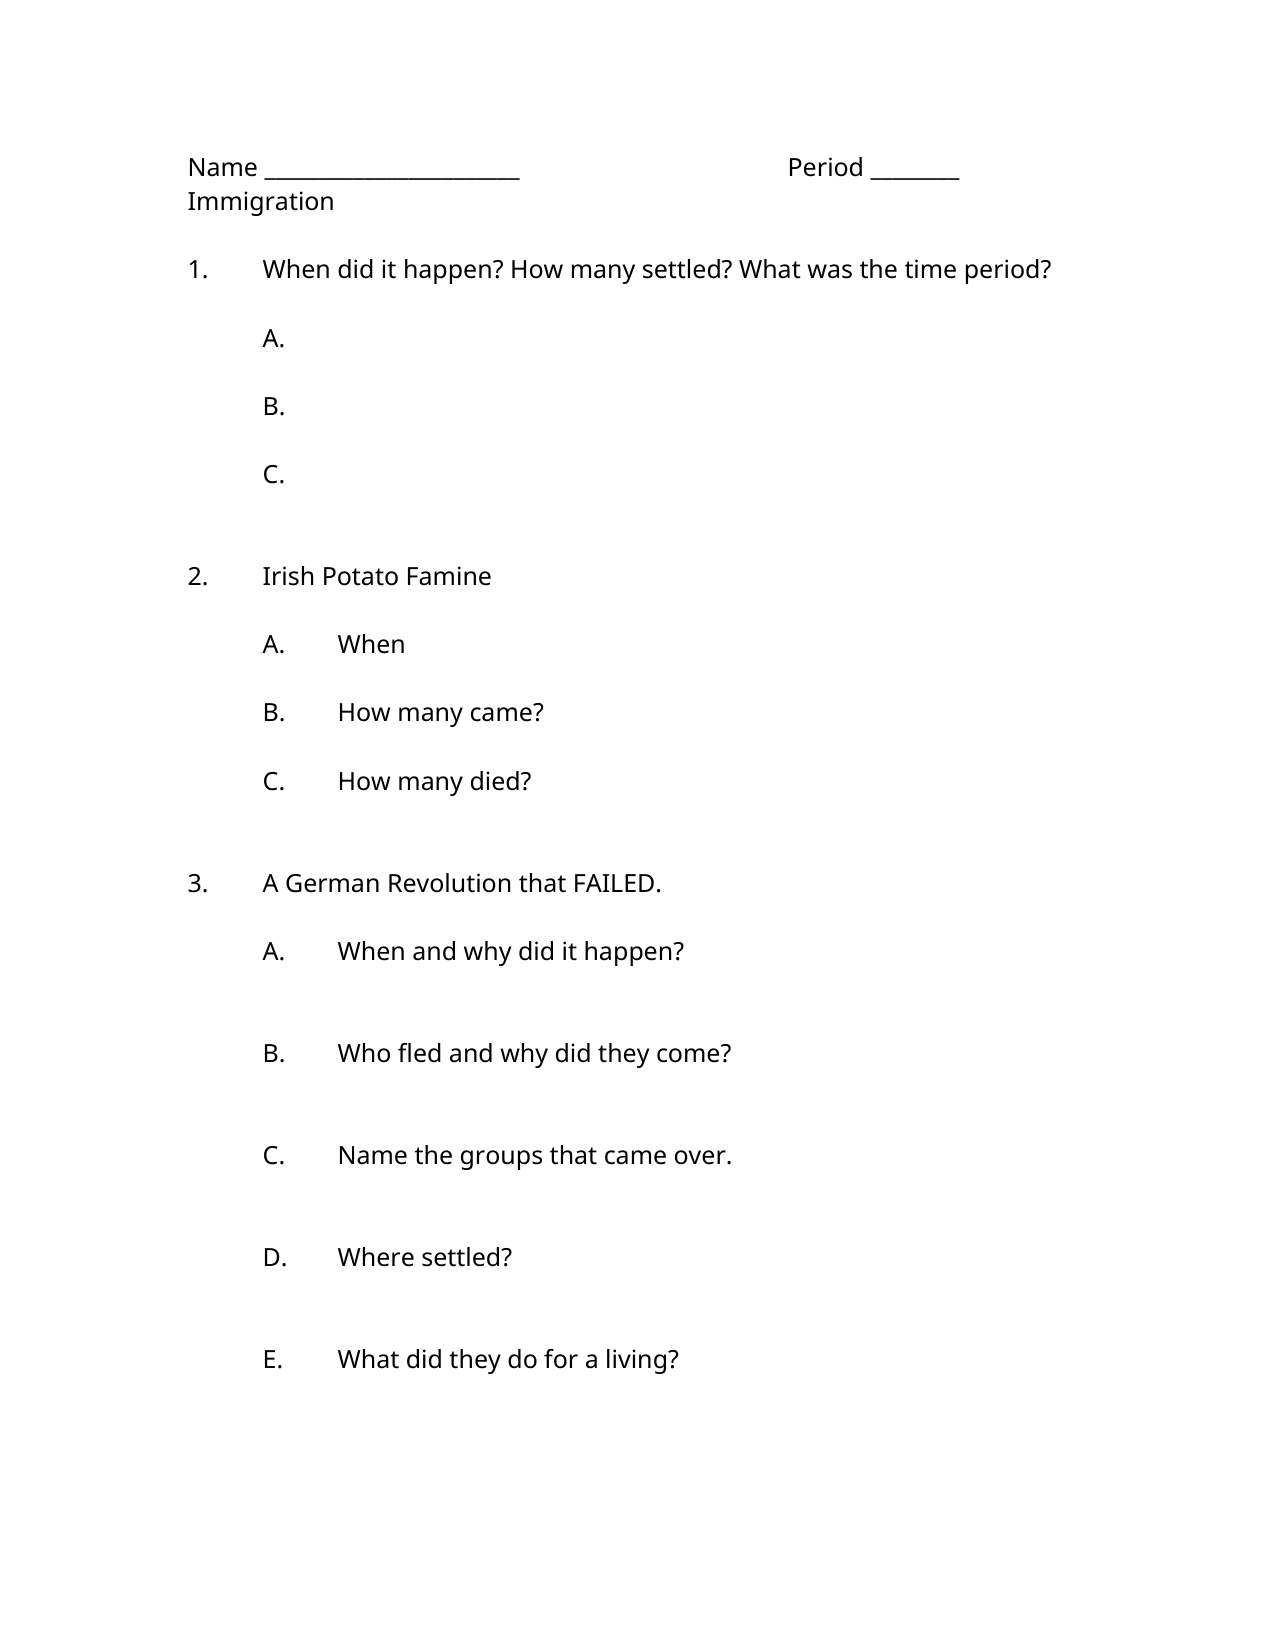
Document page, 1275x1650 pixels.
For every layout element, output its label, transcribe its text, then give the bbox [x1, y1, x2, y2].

text A. When and why did it happen? [187, 933, 1087, 967]
text Immigration [187, 184, 1087, 218]
text B. Who fled and why did they come? [187, 1036, 1087, 1070]
text C. [187, 457, 1087, 491]
text D. Where settled? [187, 1240, 1087, 1274]
text 3. A German Revolution that FAILED. [187, 865, 1087, 899]
text A. When [187, 627, 1087, 661]
text E. What did they do for a living? [187, 1342, 1087, 1376]
text B. How many came? [187, 695, 1087, 729]
text A. [187, 320, 1087, 354]
text Name _______________________ Period ________ [187, 150, 1087, 184]
text C. Name the groups that came over. [187, 1138, 1087, 1172]
text B. [187, 388, 1087, 422]
text 1. When did it happen? How many settled? What was the time period? [187, 252, 1087, 286]
text 2. Irish Potato Famine [187, 559, 1087, 593]
text C. How many died? [187, 763, 1087, 797]
